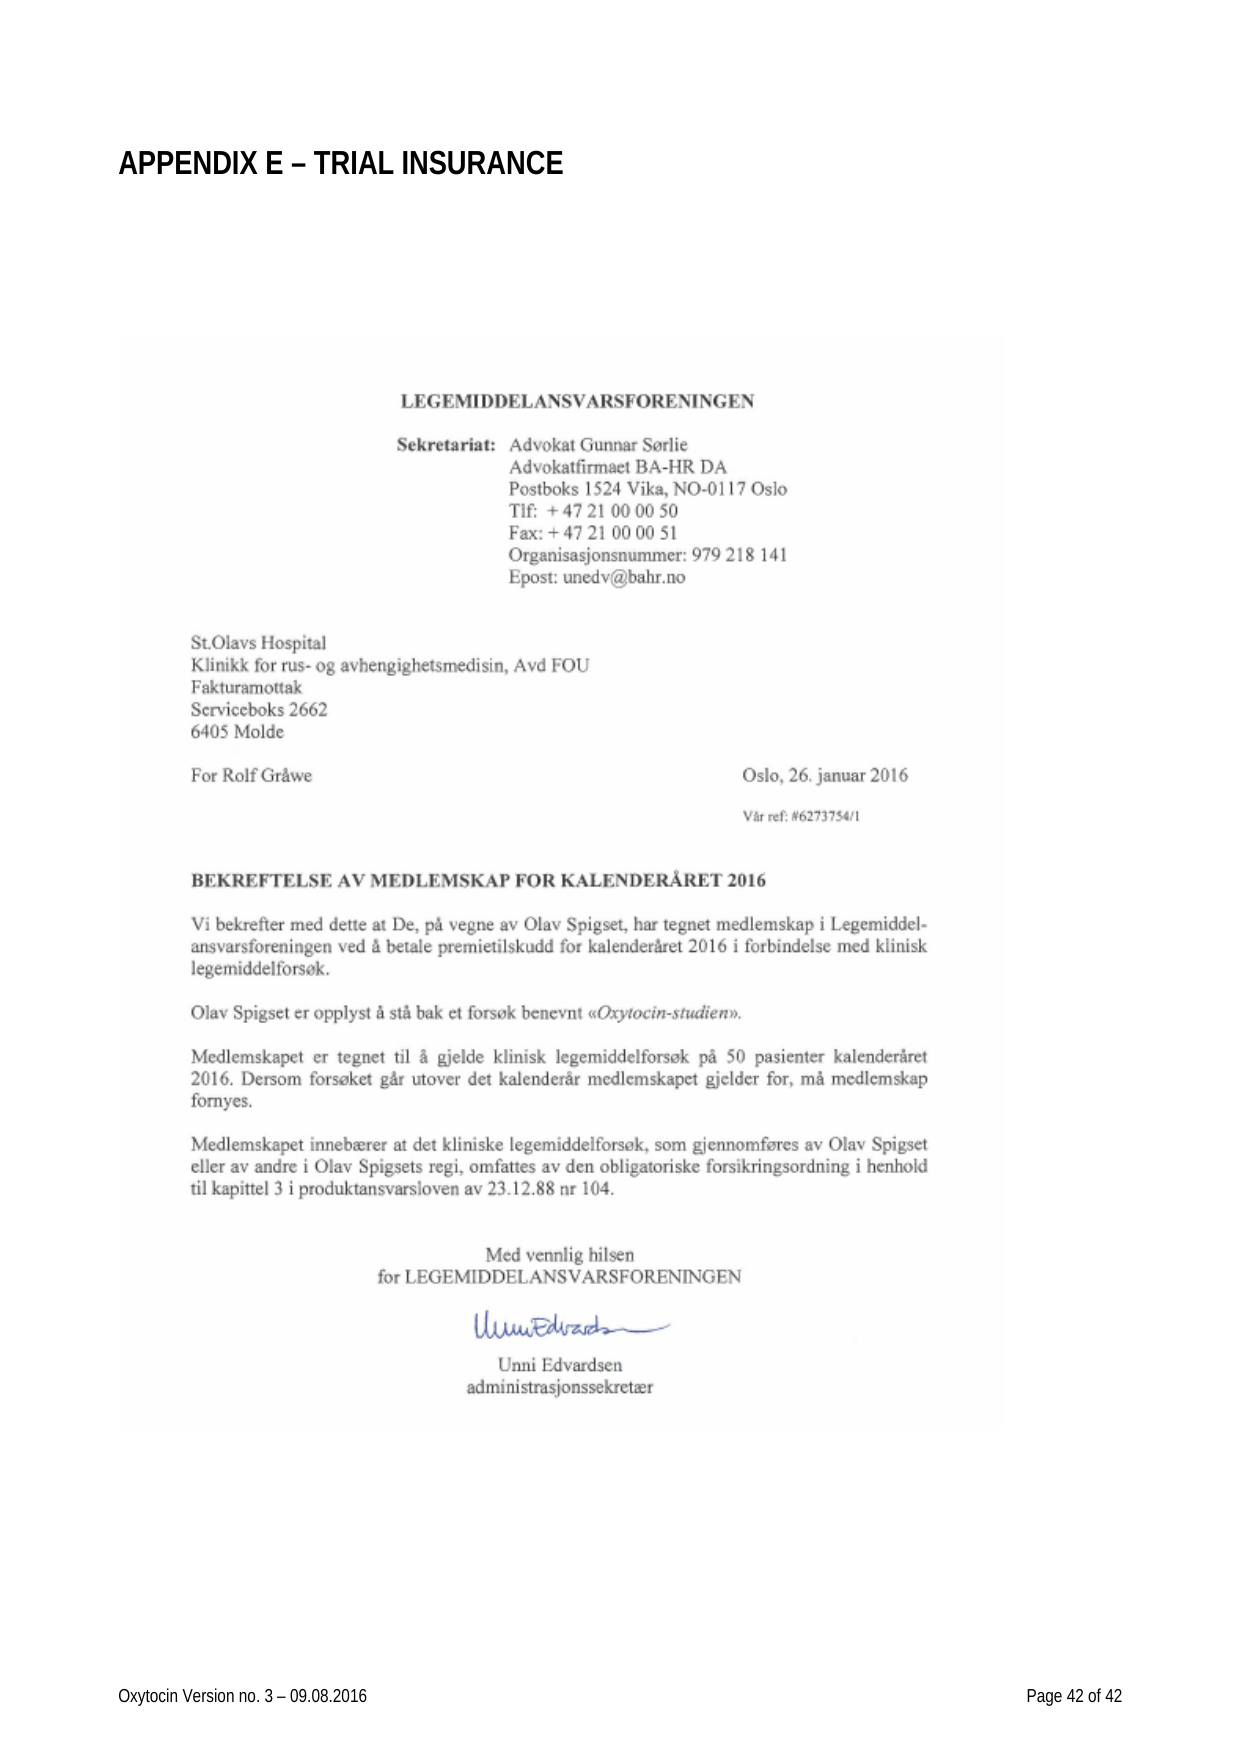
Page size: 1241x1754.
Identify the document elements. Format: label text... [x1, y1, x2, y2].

subtitle Appendix E – Trial insurance [118, 143, 1122, 181]
